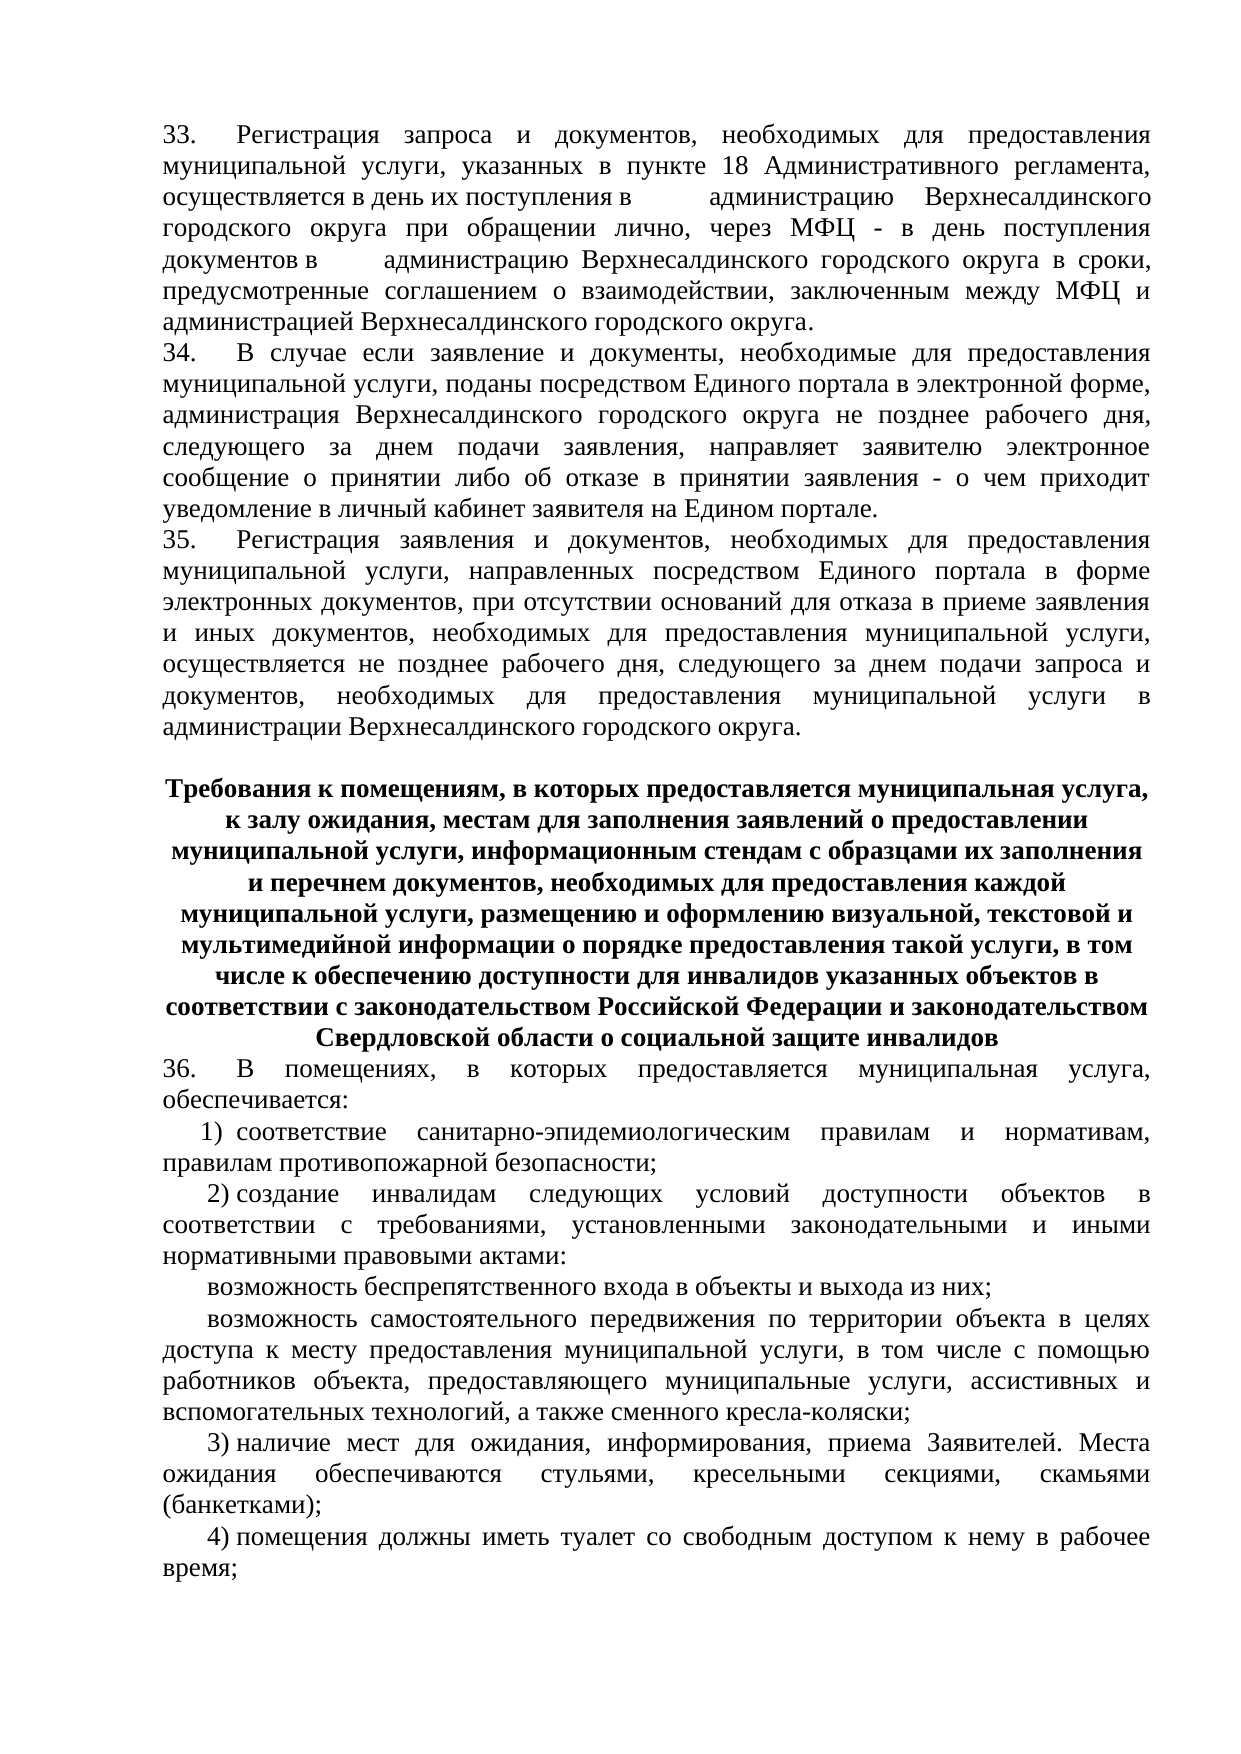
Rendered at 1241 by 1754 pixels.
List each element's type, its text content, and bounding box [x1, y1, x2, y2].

list Регистрация запроса и документов, необходимых для предоставления муниципальной услуги, указанных в пункте 18 Административного регламента, осуществляется в день их поступления в администрацию Верхнесалдинского городского округа при обращении лично, через МФЦ - в день поступления документов в администрацию Верхнесалдинского городского округа в сроки, предусмотренные соглашением о взаимодействии, заключенным между МФЦ и администрацией Верхнесалдинского городского округа. [162, 118, 1152, 336]
list создание инвалидам следующих условий доступности объектов в соответствии с требованиями, установленными законодательными и иными нормативными правовыми актами: [162, 1177, 1152, 1271]
list помещения должны иметь туалет со свободным доступом к нему в рабочее время; [162, 1520, 1152, 1582]
text возможность беспрепятственного входа в объекты и выхода из них; [162, 1271, 1152, 1302]
text возможность самостоятельного передвижения по территории объекта в целях доступа к месту предоставления муниципальной услуги, в том числе с помощью работников объекта, предоставляющего муниципальные услуги, ассистивных и вспомогательных технологий, а также сменного кресла-коляски; [162, 1302, 1152, 1426]
list В помещениях, в которых предоставляется муниципальная услуга, обеспечивается: [162, 1052, 1152, 1115]
list В случае если заявление и документы, необходимые для предоставления муниципальной услуги, поданы посредством Единого портала в электронной форме, администрация Верхнесалдинского городского округа не позднее рабочего дня, следующего за днем подачи заявления, направляет заявителю электронное сообщение о принятии либо об отказе в принятии заявления - о чем приходит уведомление в личный кабинет заявителя на Едином портале. [162, 336, 1152, 523]
list Регистрация заявления и документов, необходимых для предоставления муниципальной услуги, направленных посредством Единого портала в форме электронных документов, при отсутствии оснований для отказа в приеме заявления и иных документов, необходимых для предоставления муниципальной услуги, осуществляется не позднее рабочего дня, следующего за днем подачи запроса и документов, необходимых для предоставления муниципальной услуги в администрации Верхнесалдинского городского округа. [162, 523, 1152, 741]
list наличие мест для ожидания, информирования, приема Заявителей. Места ожидания обеспечиваются стульями, кресельными секциями, скамьями (банкетками); [162, 1426, 1152, 1520]
text Требования к помещениям, в которых предоставляется муниципальная услуга, к залу ожидания, местам для заполнения заявлений о предоставлении муниципальной услуги, информационным стендам с образцами их заполнения и перечнем документов, необходимых для предоставления каждой муниципальной услуги, размещению и оформлению визуальной, текстовой и мультимедийной информации о порядке предоставления такой услуги, в том числе к обеспечению доступности для инвалидов указанных объектов в соответствии с законодательством Российской Федерации и законодательством Свердловской области о социальной защите инвалидов [162, 772, 1152, 1052]
list соответствие санитарно-эпидемиологическим правилам и нормативам, правилам противопожарной безопасности; [162, 1115, 1152, 1177]
